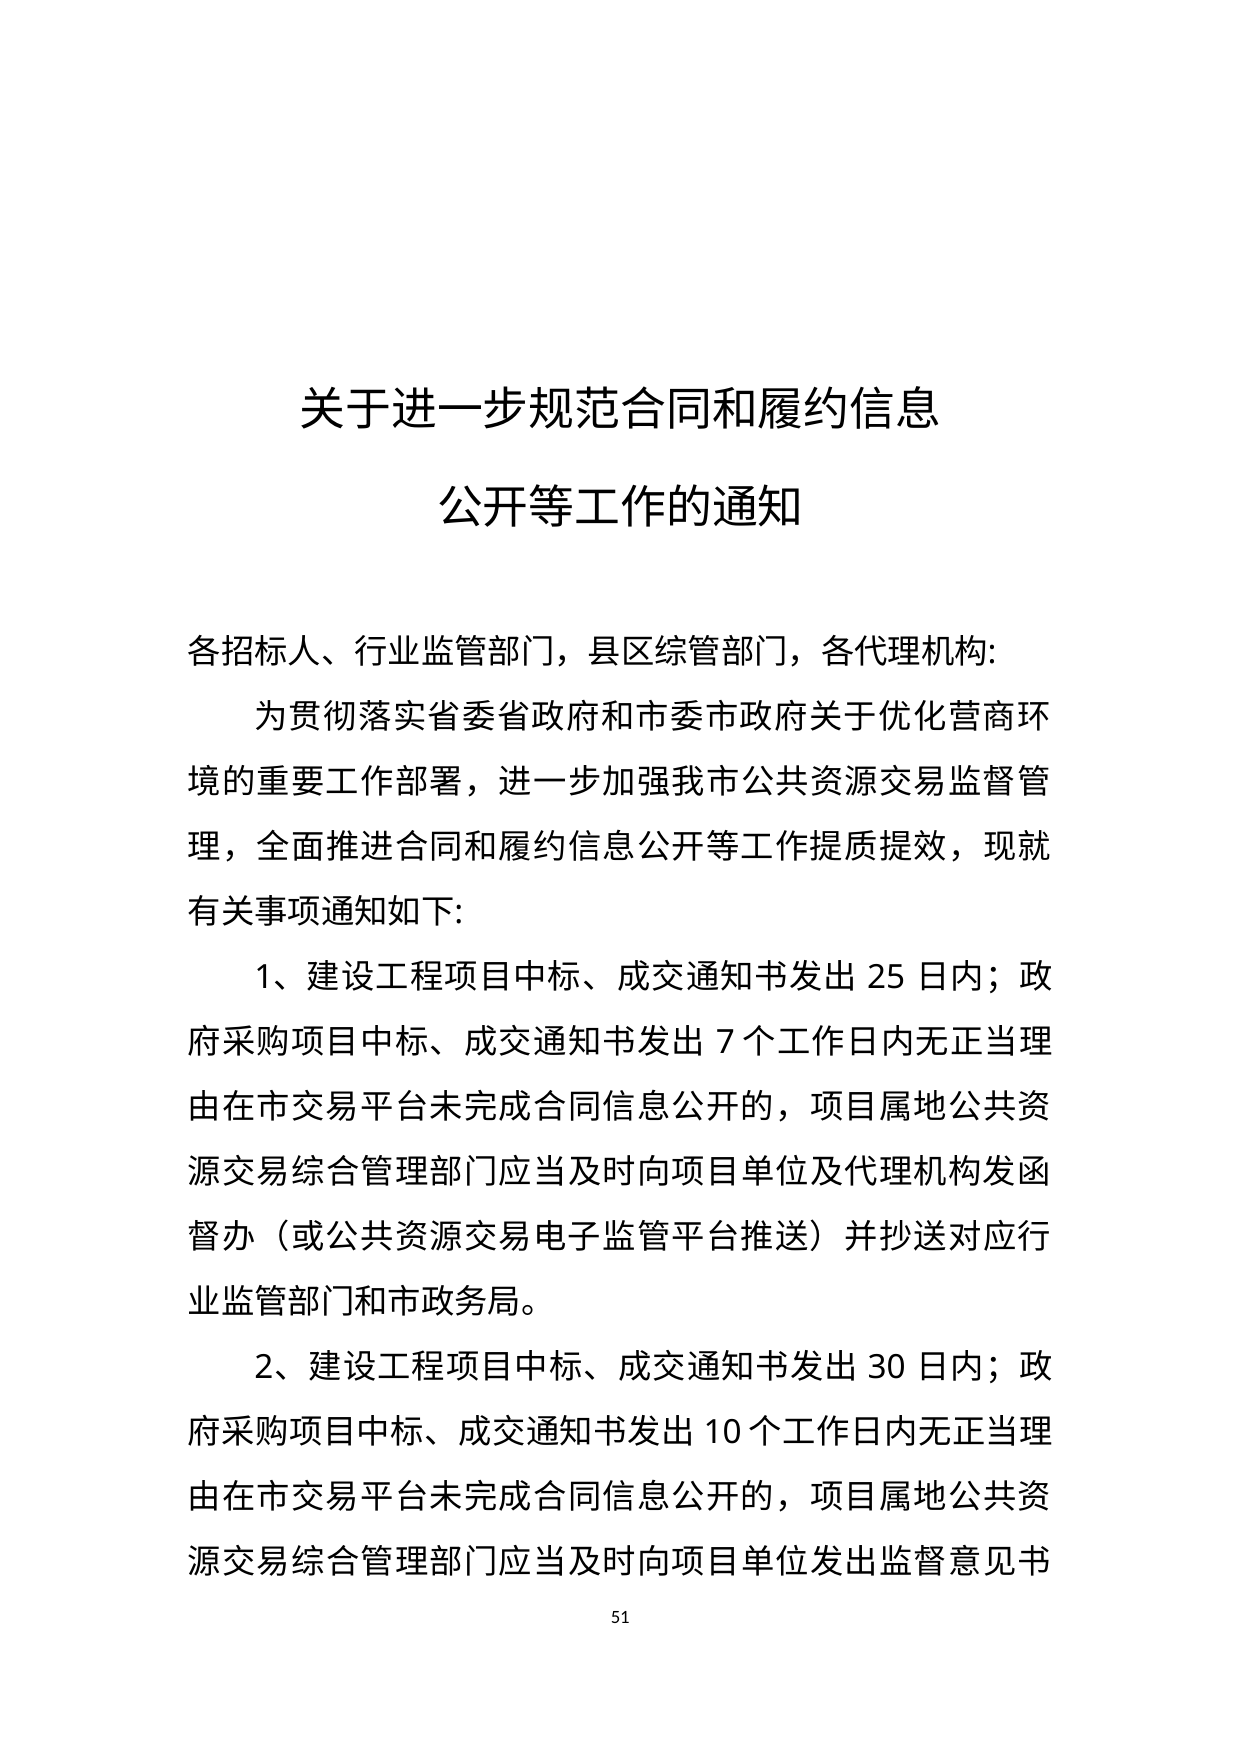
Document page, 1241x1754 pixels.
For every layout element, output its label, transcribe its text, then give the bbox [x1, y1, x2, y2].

list 建设工程项目中标、成交通知书发出 25 日内；政府采购项目中标、成交通知书发出 7个工作日内无正当理由在市交易平台未完成合同信息公开的，项目属地公共资源交易综合管理部门应当及时向项目单位及代理机构发函督办（或公共资源交易电子监管平台推送）并抄送对应行业监管部门和市政务局。 [187, 942, 1053, 1332]
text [187, 1332, 1053, 1592]
text 关于进一步规范合同和履约信息 [187, 357, 1053, 454]
text 为贯彻落实省委省政府和市委市政府关于优化营商环境的重要工作部署，进一步加强我市公共资源交易监督管理，全面推进合同和履约信息公开等工作提质提效，现就有关事项通知如下: [187, 682, 1053, 942]
text 各招标人、行业监管部门，县区综管部门，各代理机构: [187, 617, 1053, 682]
text 公开等工作的通知 [187, 454, 1053, 552]
